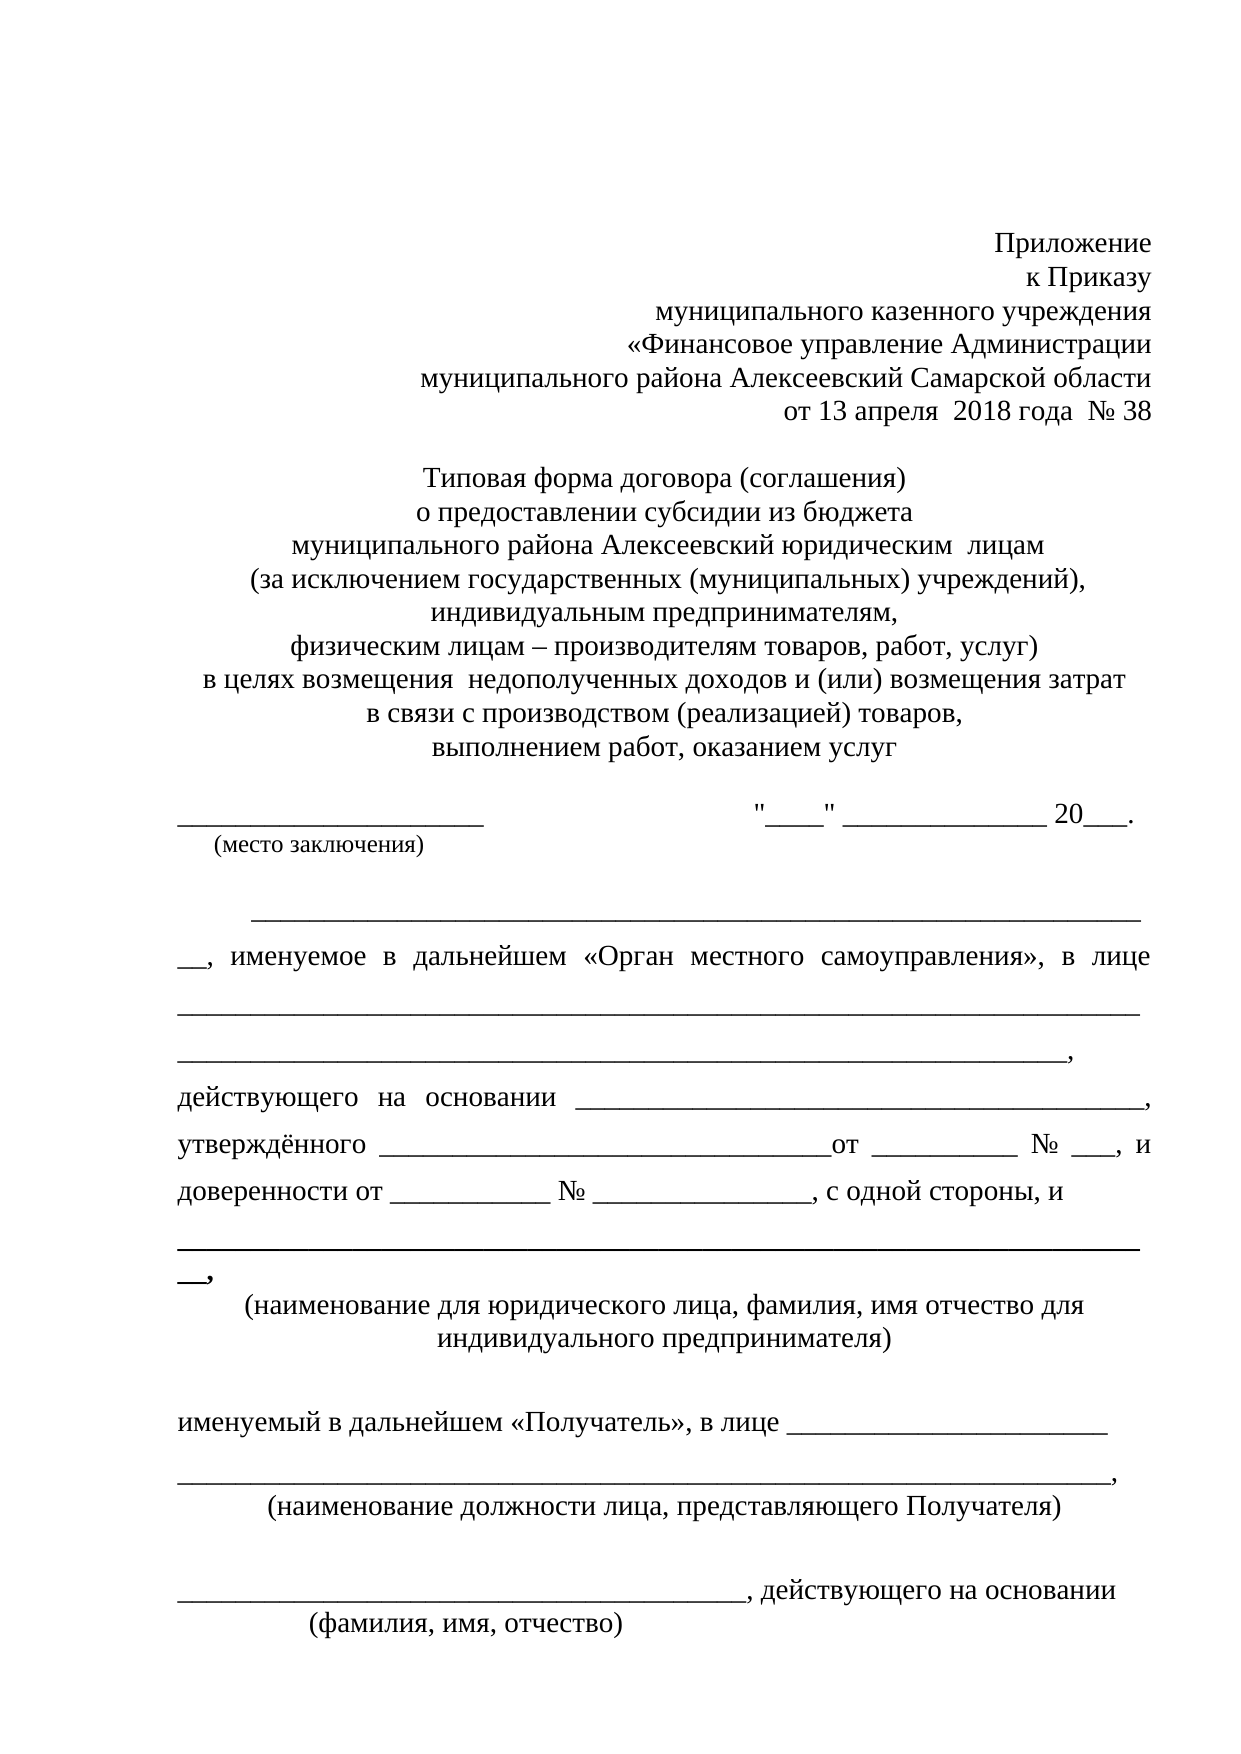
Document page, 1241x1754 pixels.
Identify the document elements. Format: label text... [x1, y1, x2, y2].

text муниципального района Алексеевский юридическим лицам [177, 527, 1152, 561]
text Приложение [177, 226, 1152, 259]
text «Финансовое управление Администрации [177, 326, 1152, 360]
text муниципального казенного учреждения [177, 293, 1152, 326]
text от 13 апреля 2018 года № 38 [177, 393, 1152, 427]
text _______________________________________________________________, именуемое в дальнейшем «Орган местного самоуправления», в лице _______________________________________________________________________________________________________________________________, действующего на основании _______________________________________, утверждённого _______________________________от __________ № ___, и доверенности от ___________ № _______________, с одной стороны, и [177, 892, 1152, 1206]
text муниципального района Алексеевский Самарской области [177, 360, 1152, 393]
text (за исключением государственных (муниципальных) учреждений), индивидуальным предпринимателям, [177, 561, 1152, 628]
title (фамилия, имя, отчество) [177, 1605, 1152, 1639]
title ________________________________________________________________, [177, 1454, 1152, 1488]
title индивидуального предпринимателя) [177, 1320, 1152, 1354]
text в связи с производством (реализацией) товаров, [177, 695, 1152, 729]
text (место заключения) [177, 829, 1152, 858]
text выполнением работ, оказанием услуг [177, 729, 1152, 762]
title (наименование должности лица, представляющего Получателя) [177, 1488, 1152, 1522]
text физическим лицам – производителям товаров, работ, услуг) [177, 628, 1152, 662]
text ____________________________________________________________________, [177, 1220, 1152, 1287]
text в целях возмещения недополученных доходов и (или) возмещения затрат [177, 662, 1152, 695]
title _______________________________________, действующего на основании [177, 1572, 1152, 1605]
title (наименование для юридического лица, фамилия, имя отчество для [177, 1287, 1152, 1320]
text о предоставлении субсидии из бюджета [177, 494, 1152, 527]
text Типовая форма договора (соглашения) [177, 460, 1152, 494]
text _____________________ "____" ______________ 20___. [177, 796, 1152, 829]
text к Приказу [177, 259, 1152, 293]
title именуемый в дальнейшем «Получатель», в лице ______________________ [177, 1404, 1152, 1438]
